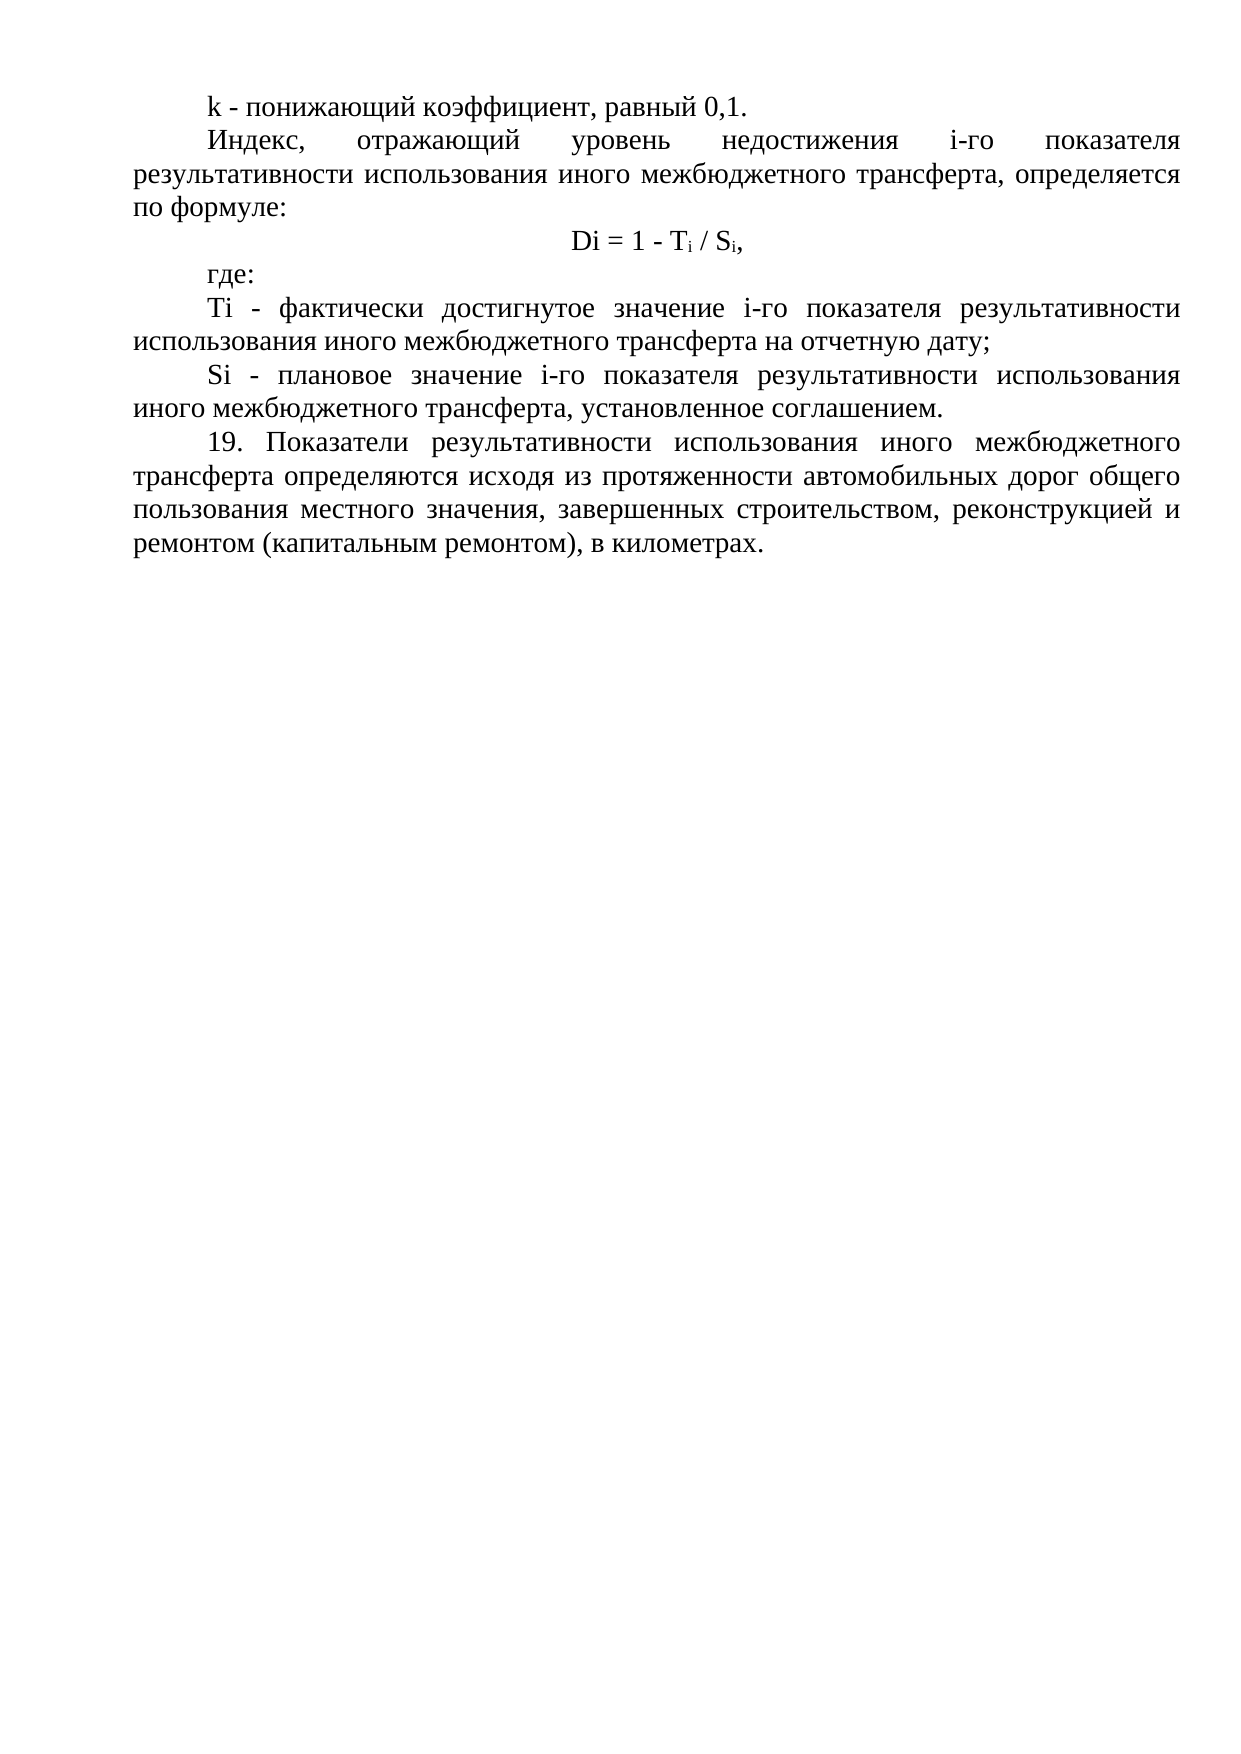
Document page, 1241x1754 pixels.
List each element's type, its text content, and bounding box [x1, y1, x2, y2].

text k - понижающий коэффициент, равный 0,1. [133, 89, 1181, 122]
text Ti - фактически достигнутое значение i-го показателя результативности использования иного межбюджетного трансферта на отчетную дату; [133, 290, 1181, 357]
text Индекс, отражающий уровень недостижения i-го показателя результативности использования иного межбюджетного трансферта, определяется по формуле: [133, 122, 1181, 223]
text где: [133, 256, 1181, 290]
text 19. Показатели результативности использования иного межбюджетного трансферта определяются исходя из протяженности автомобильных дорог общего пользования местного значения, завершенных строительством, реконструкцией и ремонтом (капитальным ремонтом), в километрах. [133, 424, 1181, 558]
text Si - плановое значение i-го показателя результативности использования иного межбюджетного трансферта, установленное соглашением. [133, 357, 1181, 424]
text Di = 1 - Ti / Si, [133, 223, 1181, 256]
